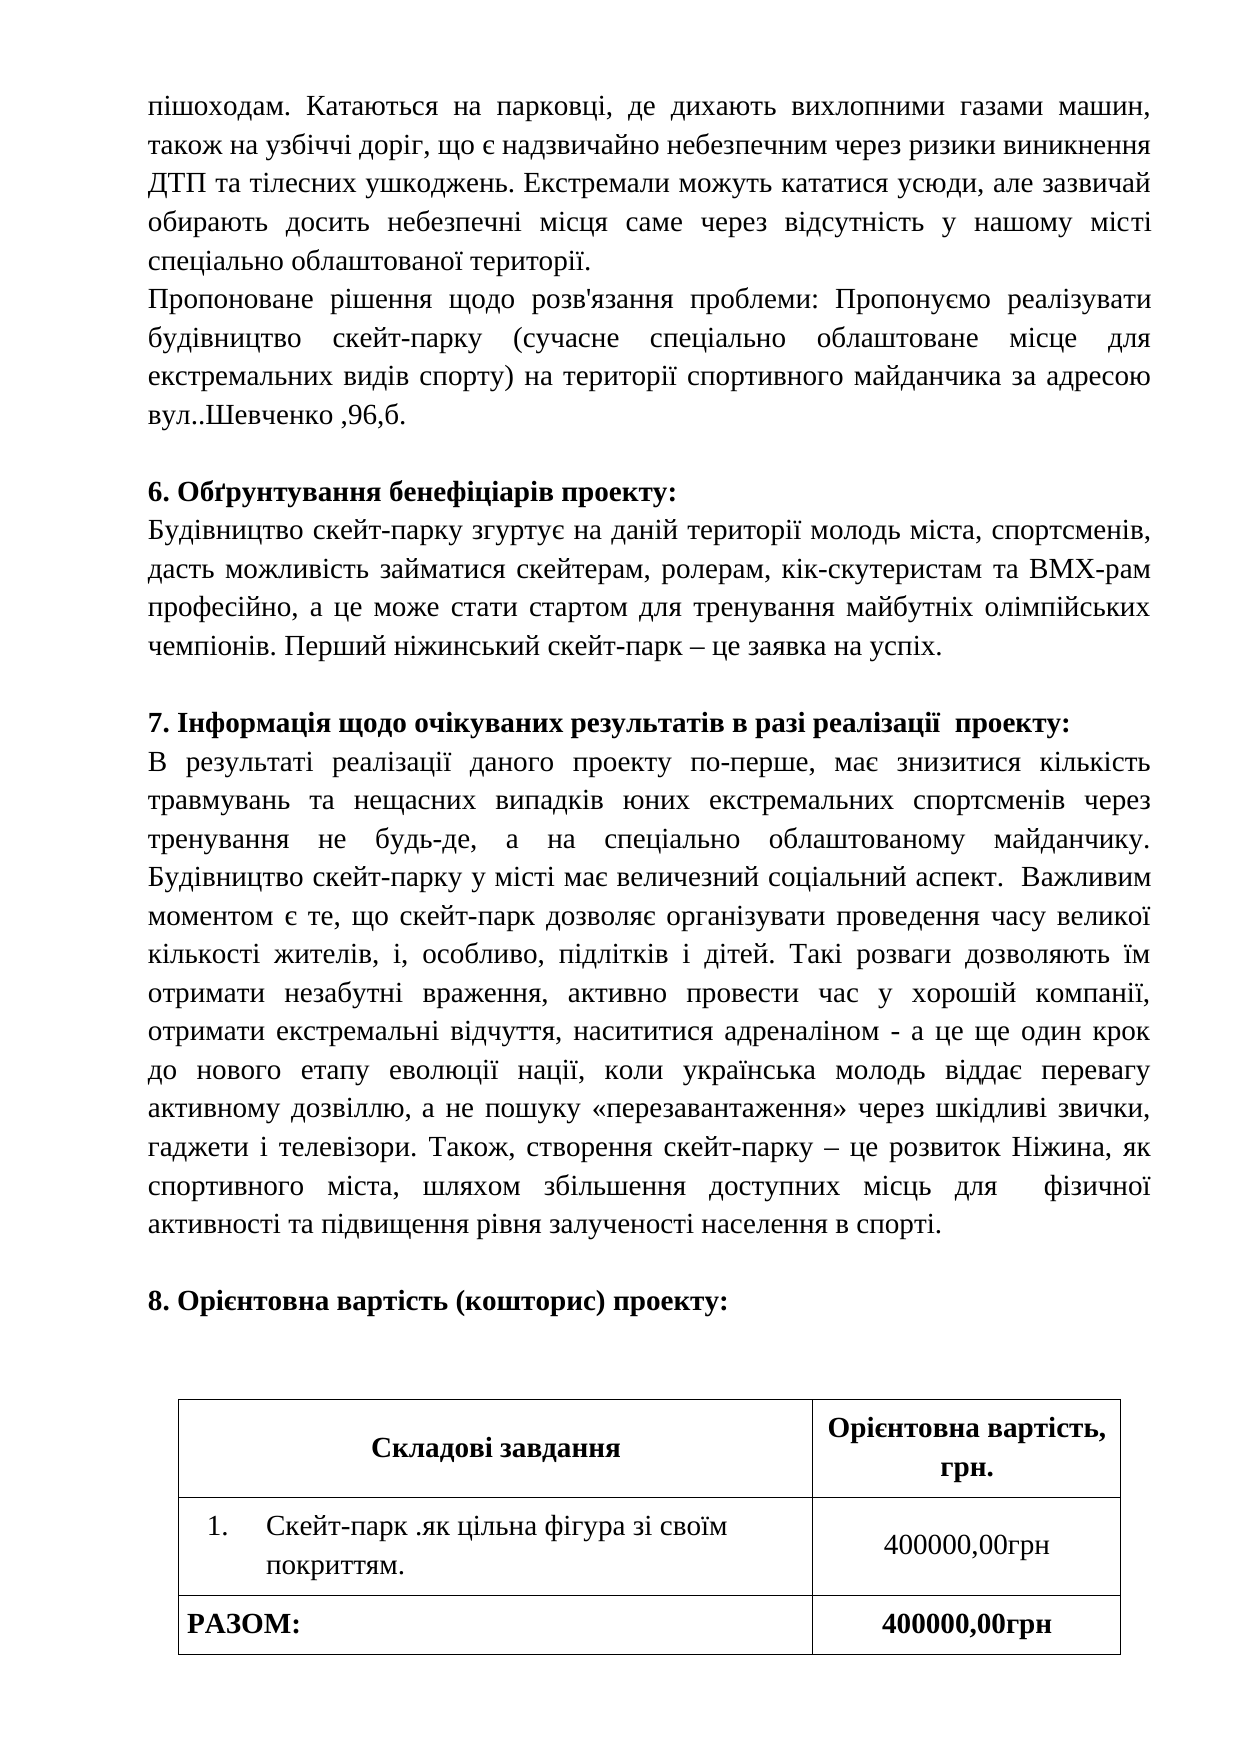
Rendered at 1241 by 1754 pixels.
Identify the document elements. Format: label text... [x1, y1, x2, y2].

table_header Складові завдання [179, 1400, 812, 1497]
text Будівництво скейт-парку згуртує на даній території молодь міста, спортсменів, дасть можливість займатися скейтерам, ролерам, кік-скутеристам та BMХ-рам професійно, а це може стати стартом для тренування майбутніх олімпійських чемпіонів. Перший ніжинський скейт-парк – це заявка на успіх. [148, 512, 1152, 662]
text В результаті реалізації даного проекту по-перше, має знизитися кількість травмувань та нещасних випадків юних екстремальних спортсменів через тренування не будь-де, а на спеціально облаштованому майданчику. Будівництво скейт-парку у місті має величезний соціальний аспект. Важливим моментом є те, що скейт-парк дозволяє організувати проведення часу великої кількості жителів, і, особливо, підлітків і дітей. Такі розваги дозволяють їм отримати незабутні враження, активно провести час у хорошій компанії, отримати екстремальні відчуття, насититися адреналіном - а це ще один крок до нового етапу еволюції нації, коли українська молодь віддає перевагу активному дозвіллю, а не пошуку «перезавантаження» через шкідливі звички, гаджети і телевізори. Також, створення скейт-парку – це розвиток Ніжина, як спортивного міста, шляхом збільшення доступних місць для фізичної активності та підвищення рівня залученості населення в спорті. [148, 744, 1152, 1240]
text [148, 88, 1152, 276]
text Пропоноване рішення щодо розв'язання проблеми: Пропонуємо реалізувати будівництво скейт-парку (сучасне спеціально облаштоване місце для екстремальних видів спорту) на території спортивного майданчика за адресою вул..Шевченко ,96,б. [148, 281, 1152, 430]
table_header Орієнтовна вартість, грн. [813, 1400, 1120, 1497]
table_cell РАЗОМ: [179, 1596, 812, 1654]
text 7. Інформація щодо очікуваних результатів в разі реалізації проекту: [148, 705, 1152, 739]
table_cell Скейт-парк .як цільна фігура зі своїм покриттям. [179, 1498, 812, 1594]
table_cell 400000,00грн [813, 1596, 1120, 1654]
text 8. Орієнтовна вартість (кошторис) проекту: [148, 1283, 1152, 1317]
text 6. Обґрунтування бенефіціарів проекту: [148, 474, 1152, 507]
table_cell 400000,00грн [813, 1498, 1120, 1594]
